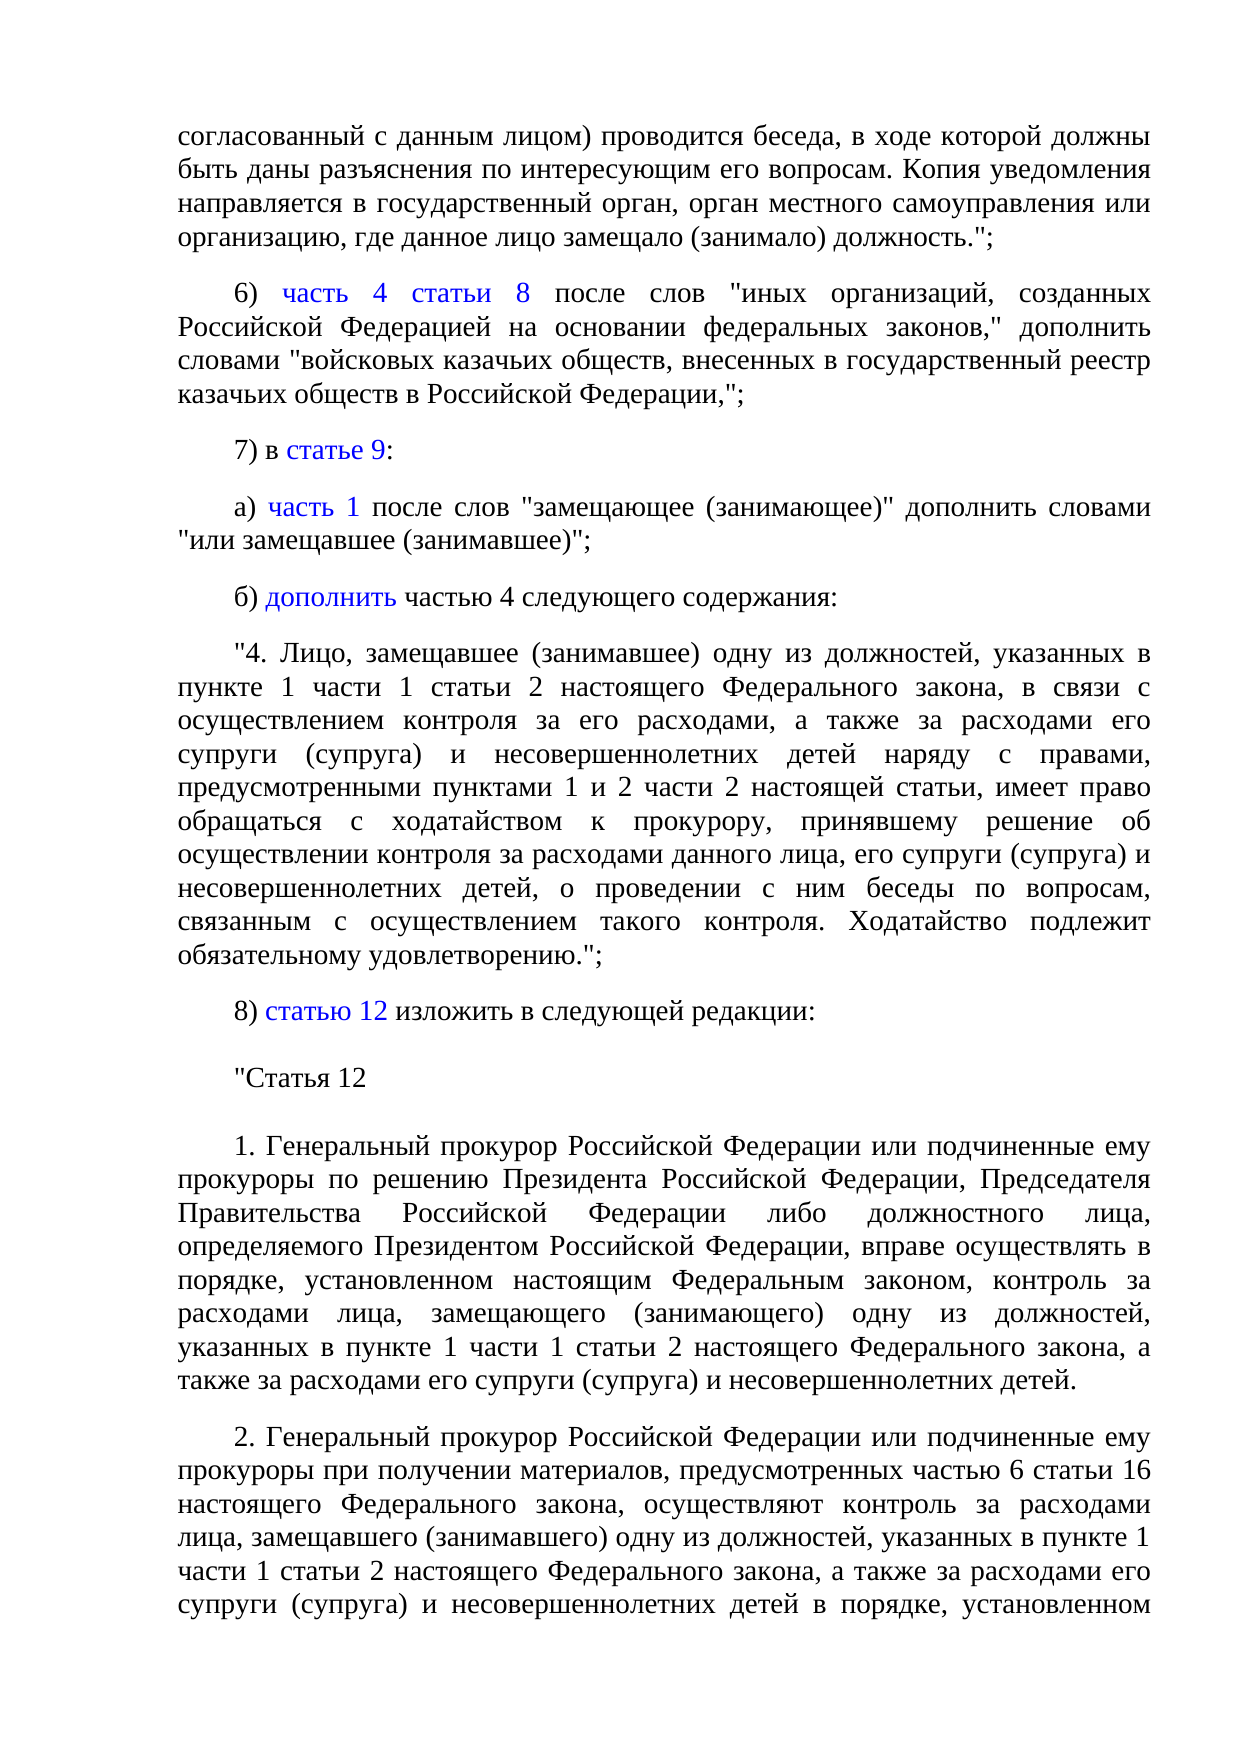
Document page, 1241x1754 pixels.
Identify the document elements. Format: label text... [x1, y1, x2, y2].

text 6) часть 4 статьи 8 после слов "иных организаций, созданных Российской Федерацией на основании федеральных законов," дополнить словами "войсковых казачьих обществ, внесенных в государственный реестр казачьих обществ в Российской Федерации,"; [177, 275, 1152, 409]
text "Статья 12 [177, 1061, 1152, 1094]
text б) дополнить частью 4 следующего содержания: [177, 579, 1152, 612]
text "4. Лицо, замещавшее (занимавшее) одну из должностей, указанных в пункте 1 части 1 статьи 2 настоящего Федерального закона, в связи с осуществлением контроля за его расходами, а также за расходами его супруги (супруга) и несовершеннолетних детей наряду с правами, предусмотренными пунктами 1 и 2 части 2 настоящей статьи, имеет право обращаться с ходатайством к прокурору, принявшему решение об осуществлении контроля за расходами данного лица, его супруги (супруга) и несовершеннолетних детей, о проведении с ним беседы по вопросам, связанным с осуществлением такого контроля. Ходатайство подлежит обязательному удовлетворению."; [177, 635, 1152, 971]
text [177, 1419, 1152, 1620]
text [177, 118, 1152, 252]
text 8) статью 12 изложить в следующей редакции: [177, 993, 1152, 1027]
text 1. Генеральный прокурор Российской Федерации или подчиненные ему прокуроры по решению Президента Российской Федерации, Председателя Правительства Российской Федерации либо должностного лица, определяемого Президентом Российской Федерации, вправе осуществлять в порядке, установленном настоящим Федеральным законом, контроль за расходами лица, замещающего (занимающего) одну из должностей, указанных в пункте 1 части 1 статьи 2 настоящего Федерального закона, а также за расходами его супруги (супруга) и несовершеннолетних детей. [177, 1128, 1152, 1396]
text а) часть 1 после слов "замещающее (занимающее)" дополнить словами "или замещавшее (занимавшее)"; [177, 489, 1152, 556]
text 7) в статье 9: [177, 432, 1152, 466]
